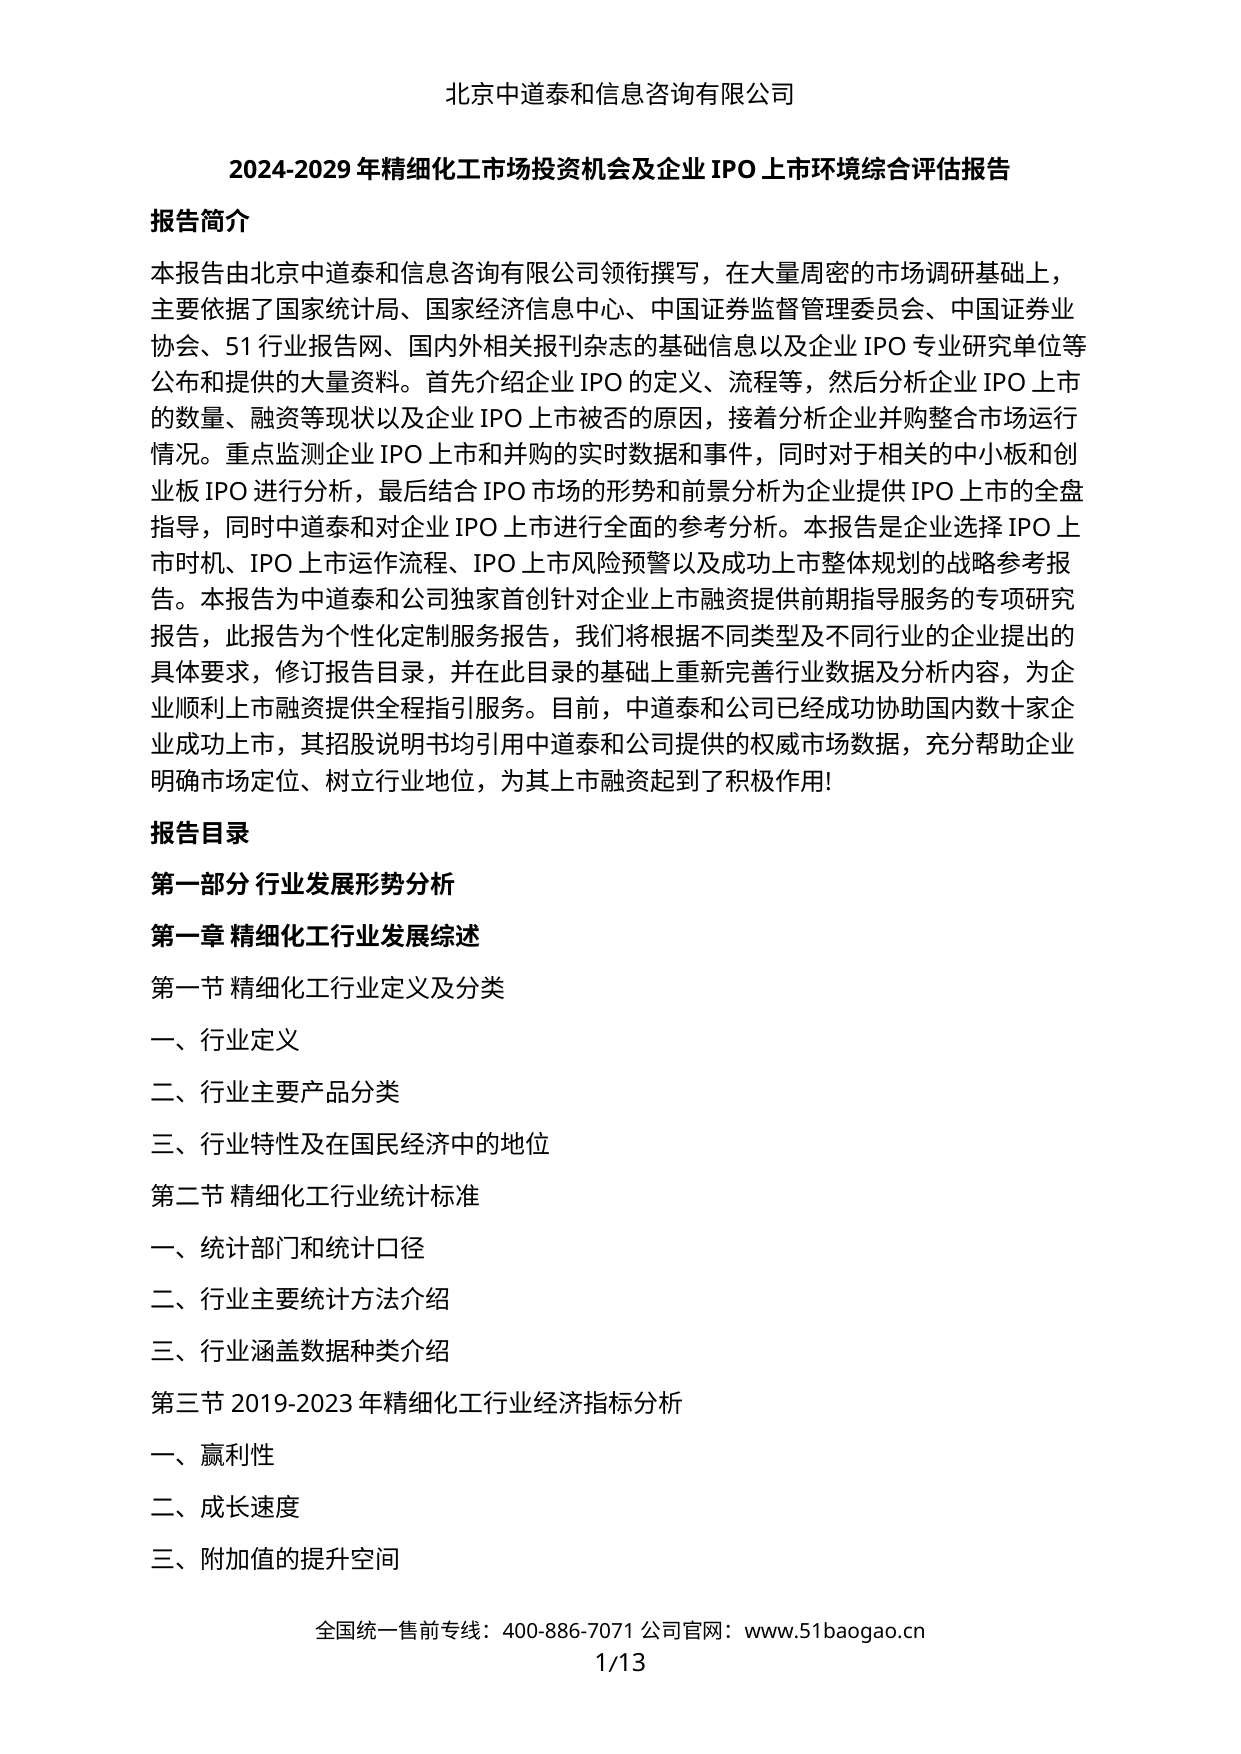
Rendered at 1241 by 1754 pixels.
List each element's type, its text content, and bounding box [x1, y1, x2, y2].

text 二、成长速度 [150, 1487, 1090, 1524]
text 2024-2029年精细化工市场投资机会及企业IPO上市环境综合评估报告 [150, 150, 1090, 186]
text 三、行业涵盖数据种类介绍 [150, 1332, 1090, 1368]
text 二、行业主要产品分类 [150, 1072, 1090, 1109]
text 第二节 精细化工行业统计标准 [150, 1176, 1090, 1212]
text 第三节 2019-2023年精细化工行业经济指标分析 [150, 1384, 1090, 1420]
text 一、行业定义 [150, 1021, 1090, 1057]
text 三、附加值的提升空间 [150, 1539, 1090, 1576]
text 本报告由北京中道泰和信息咨询有限公司领衔撰写，在大量周密的市场调研基础上，主要依据了国家统计局、国家经济信息中心、中国证券监督管理委员会、中国证券业协会、51行业报告网、国内外相关报刊杂志的基础信息以及企业IPO专业研究单位等公布和提供的大量资料。首先介绍企业IPO的定义、流程等，然后分析企业IPO上市的数量、融资等现状以及企业IPO上市被否的原因，接着分析企业并购整合市场运行情况。重点监测企业IPO上市和并购的实时数据和事件，同时对于相关的中小板和创业板IPO进行分析，最后结合IPO市场的形势和前景分析为企业提供IPO上市的全盘指导，同时中道泰和对企业IPO上市进行全面的参考分析。本报告是企业选择IPO上市时机、IPO上市运作流程、IPO上市风险预警以及成功上市整体规划的战略参考报告。本报告为中道泰和公司独家首创针对企业上市融资提供前期指导服务的专项研究报告，此报告为个性化定制服务报告，我们将根据不同类型及不同行业的企业提出的具体要求，修订报告目录，并在此目录的基础上重新完善行业数据及分析内容，为企业顺利上市融资提供全程指引服务。目前，中道泰和公司已经成功协助国内数十家企业成功上市，其招股说明书均引用中道泰和公司提供的权威市场数据，充分帮助企业明确市场定位、树立行业地位，为其上市融资起到了积极作用! [150, 254, 1090, 797]
text 一、统计部门和统计口径 [150, 1228, 1090, 1264]
text 第一部分 行业发展形势分析 [150, 865, 1090, 901]
text 二、行业主要统计方法介绍 [150, 1280, 1090, 1316]
text 第一节 精细化工行业定义及分类 [150, 969, 1090, 1005]
text 报告简介 [150, 202, 1090, 238]
text 第一章 精细化工行业发展综述 [150, 917, 1090, 953]
text 三、行业特性及在国民经济中的地位 [150, 1124, 1090, 1161]
text 一、赢利性 [150, 1436, 1090, 1472]
text 报告目录 [150, 813, 1090, 849]
